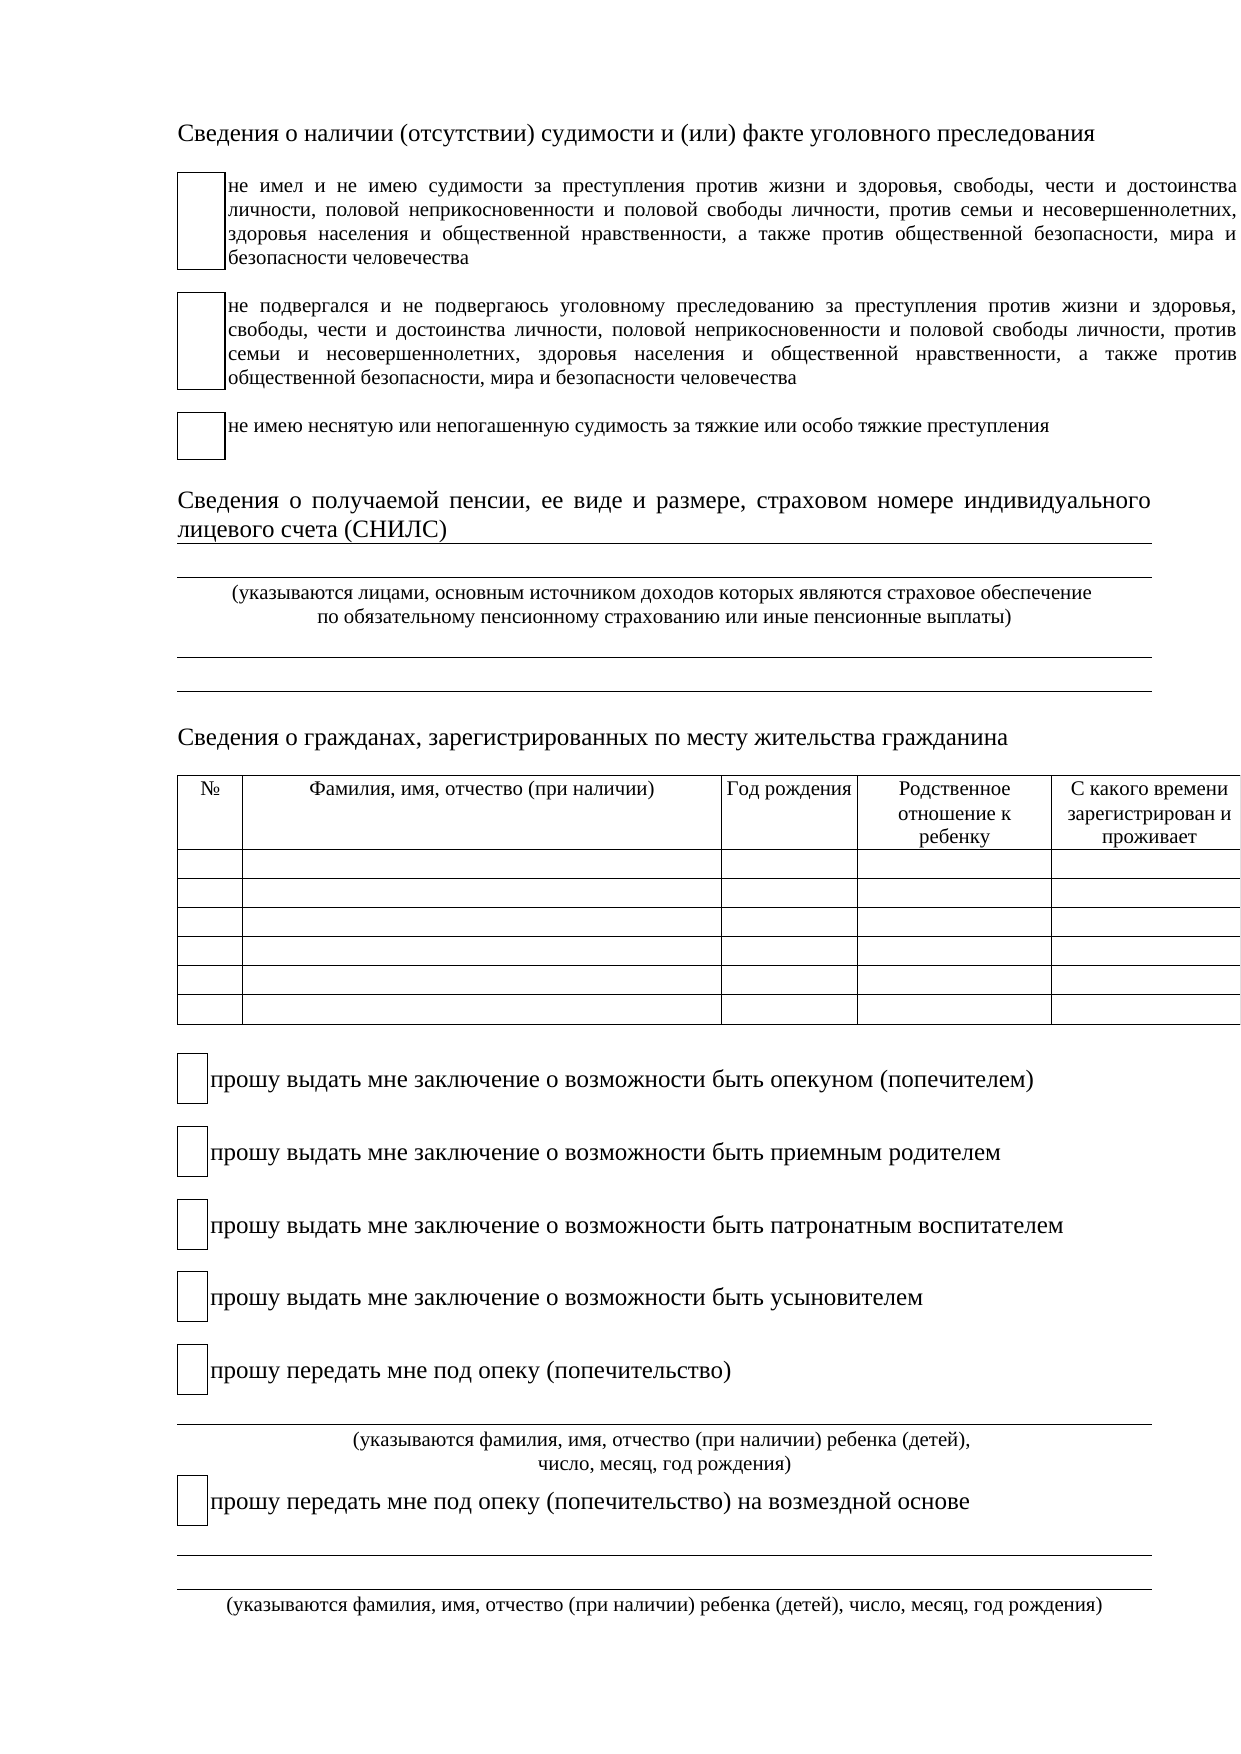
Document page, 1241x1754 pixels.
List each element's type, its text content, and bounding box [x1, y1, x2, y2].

table_cell [858, 850, 1051, 878]
table_header [178, 1127, 207, 1176]
table_header [178, 1345, 207, 1394]
table_cell [858, 879, 1051, 907]
text Сведения о гражданах, зарегистрированных по месту жительства гражданина [177, 722, 1152, 750]
table_cell [858, 937, 1051, 965]
table_cell [858, 995, 1051, 1023]
table_cell [243, 879, 721, 907]
table_cell [1052, 879, 1240, 907]
table_cell [178, 908, 242, 936]
table_cell [858, 966, 1051, 994]
table_cell [1052, 908, 1240, 936]
table_cell [178, 966, 242, 994]
table_cell [1052, 937, 1240, 965]
table_cell [178, 937, 242, 965]
table_header Год рождения [722, 776, 857, 848]
table_cell [243, 908, 721, 936]
table_header [178, 413, 224, 459]
table_cell [722, 879, 857, 907]
table_header [178, 173, 224, 269]
table_cell [243, 937, 721, 965]
table_header прошу выдать мне заключение о возможности быть патронатным воспитателем [208, 1199, 1240, 1248]
table_header прошу выдать мне заключение о возможности быть приемным родителем [208, 1126, 1240, 1176]
text Сведения о получаемой пенсии, ее виде и размере, страховом номере индивидуального лицевого счета (СНИЛС) [177, 485, 1152, 542]
table_cell [178, 995, 242, 1023]
table_header прошу передать мне под опеку (попечительство) на возмездной основе [208, 1475, 1240, 1525]
table_header прошу выдать мне заключение о возможности быть опекуном (попечителем) [208, 1053, 1240, 1103]
table_header [178, 1054, 207, 1103]
table_cell [858, 908, 1051, 936]
table_cell [243, 966, 721, 994]
table_cell [722, 966, 857, 994]
table_cell [722, 908, 857, 936]
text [177, 1590, 1152, 1616]
table_cell [1052, 995, 1240, 1023]
table_cell [722, 850, 857, 878]
table_cell [178, 879, 242, 907]
table_header Родственное отношение к ребенку [858, 776, 1051, 848]
table_cell [722, 937, 857, 965]
table_cell [722, 995, 857, 1023]
table_header Фамилия, имя, отчество (при наличии) [243, 776, 721, 848]
text (указываются фамилия, имя, отчество (при наличии) ребенка (детей), число, месяц, год рождения) [177, 1425, 1152, 1475]
table_header С какого времени зарегистрирован и проживает [1052, 776, 1240, 848]
table_cell [243, 995, 721, 1023]
text Сведения о наличии (отсутствии) судимости и (или) факте уголовного преследования [177, 118, 1152, 147]
table_header [178, 1200, 207, 1248]
table_header не подвергался и не подвергаюсь уголовному преследованию за преступления против жизни и здоровья, свободы, чести и достоинства личности, половой неприкосновенности и половой свободы личности, против семьи и несовершеннолетних, здоровья населения и общественной нравственности, а также против общественной безопасности, мира и безопасности человечества [226, 292, 1240, 389]
table_header № [178, 776, 242, 848]
table_header не имею неснятую или непогашенную судимость за тяжкие или особо тяжкие преступления [226, 412, 1240, 459]
table_header прошу передать мне под опеку (попечительство) [208, 1344, 1240, 1394]
table_header не имел и не имею судимости за преступления против жизни и здоровья, свободы, чести и достоинства личности, половой неприкосновенности и половой свободы личности, против семьи и несовершеннолетних, здоровья населения и общественной нравственности, а также против общественной безопасности, мира и безопасности человечества [226, 172, 1240, 269]
table_cell [1052, 850, 1240, 878]
text (указываются лицами, основным источником доходов которых являются страховое обеспечение по обязательному пенсионному страхованию или иные пенсионные выплаты) [177, 578, 1152, 628]
table_cell [178, 850, 242, 878]
table_header прошу выдать мне заключение о возможности быть усыновителем [208, 1271, 1240, 1321]
table_cell [243, 850, 721, 878]
table_header [178, 293, 224, 389]
table_header [178, 1272, 207, 1321]
table_cell [1052, 966, 1240, 994]
table_header [178, 1476, 207, 1525]
